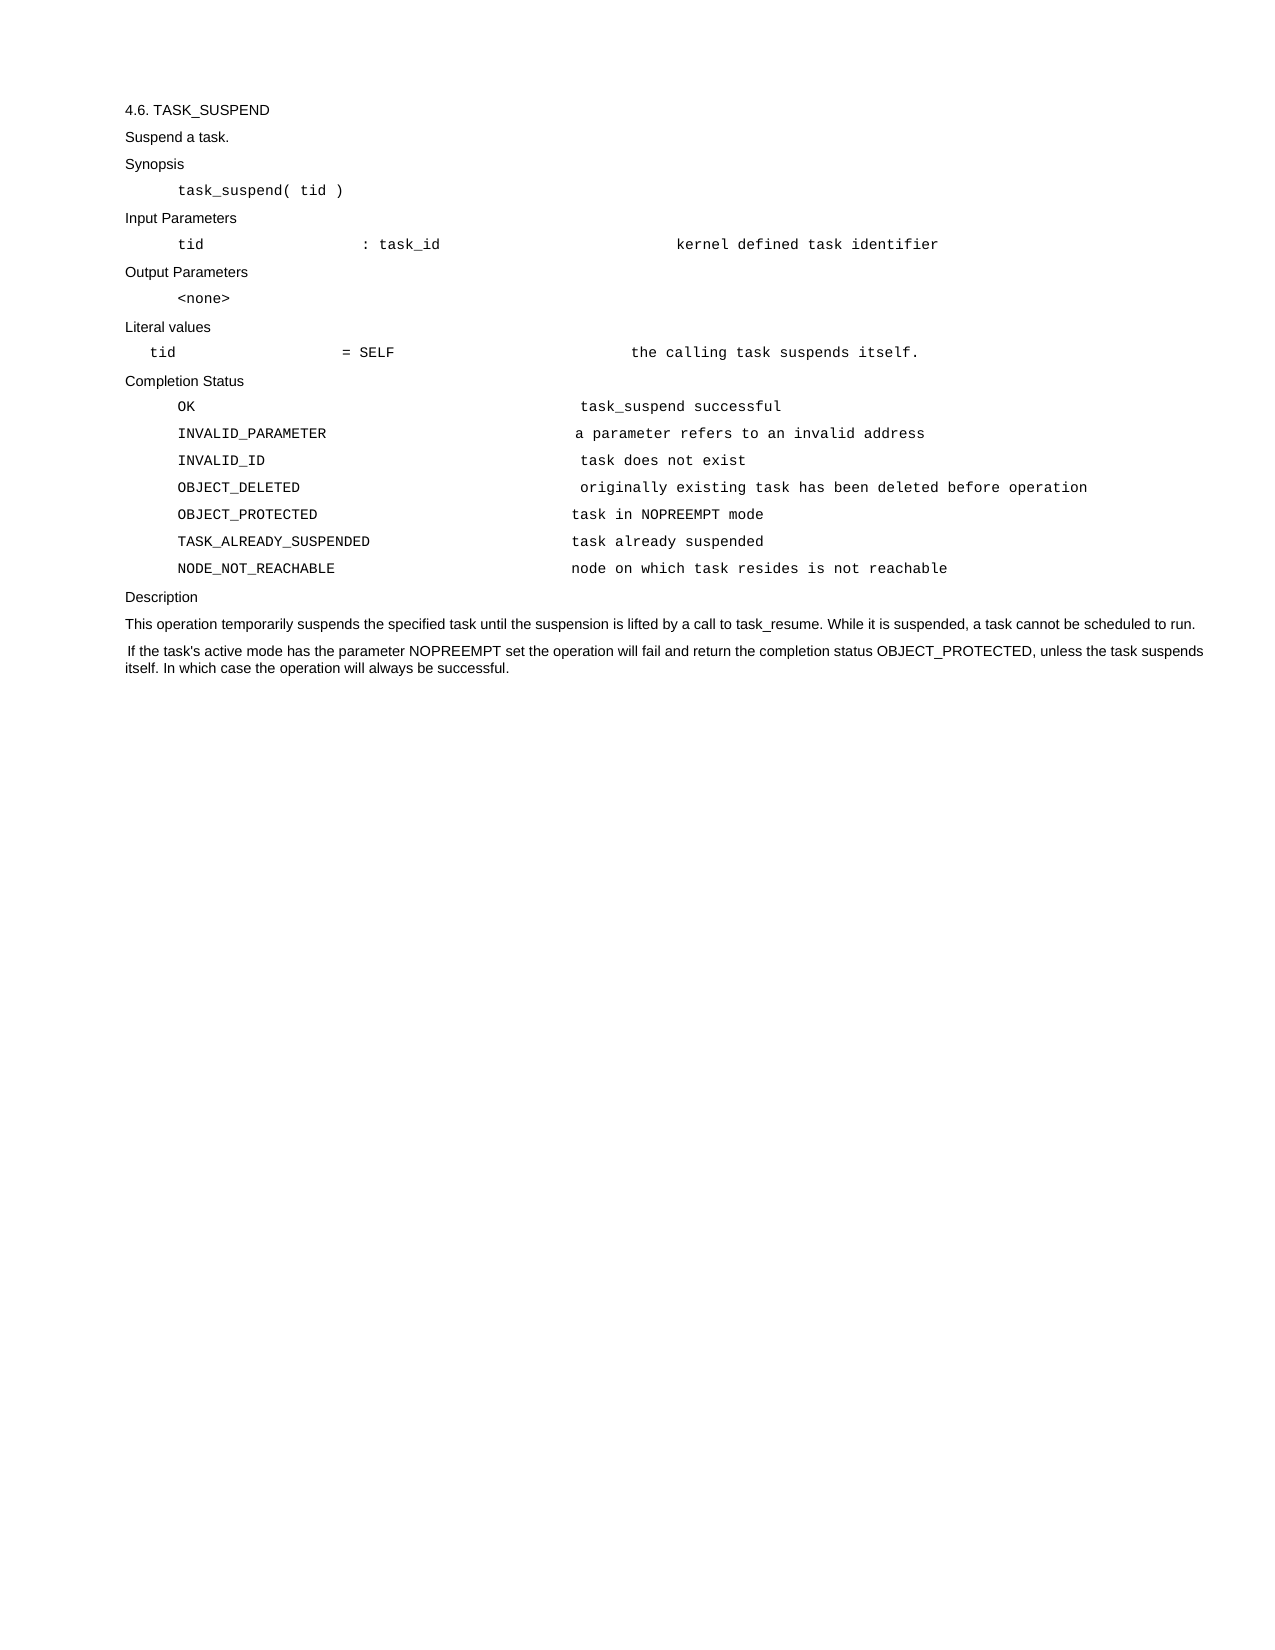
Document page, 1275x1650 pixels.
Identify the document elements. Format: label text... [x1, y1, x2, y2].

text INVALID_ID task does not exist [125, 454, 1219, 470]
text OK task_suspend successful [125, 400, 1219, 416]
text Completion Status [125, 372, 1219, 389]
text Suspend a task. [125, 129, 1219, 145]
text Synopsis [125, 156, 1219, 173]
text tid = SELF the calling task suspends itself. [125, 346, 1219, 362]
text Literal values [125, 318, 1219, 335]
text tid : task_id kernel defined task identifier [125, 237, 1219, 254]
text This operation temporarily suspends the specified task until the suspension is lifted by a call to task_resume. While it is suspended, a task cannot be scheduled to run. [125, 616, 1219, 632]
text 4.6. TASK_SUSPEND [125, 101, 1219, 118]
text NODE_NOT_REACHABLE node on which task resides is not reachable [125, 562, 1219, 578]
text INVALID_PARAMETER a parameter refers to an invalid address [125, 427, 1219, 443]
text Description [125, 588, 1219, 605]
text Input Parameters [125, 210, 1219, 227]
text TASK_ALREADY_SUSPENDED task already suspended [125, 534, 1219, 551]
text task_suspend( tid ) [125, 183, 1219, 199]
text OBJECT_DELETED originally existing task has been deleted before operation [125, 481, 1219, 497]
text If the task's active mode has the parameter NOPREEMPT set the operation will fail and return the completion status OBJECT_PROTECTED, unless the task suspends itself. In which case the operation will always be successful. 4.7. TASK_RESUME [125, 643, 1219, 676]
text OBJECT_PROTECTED task in NOPREEMPT mode [125, 508, 1219, 524]
text Output Parameters [125, 264, 1219, 281]
text <none> [125, 291, 1219, 308]
